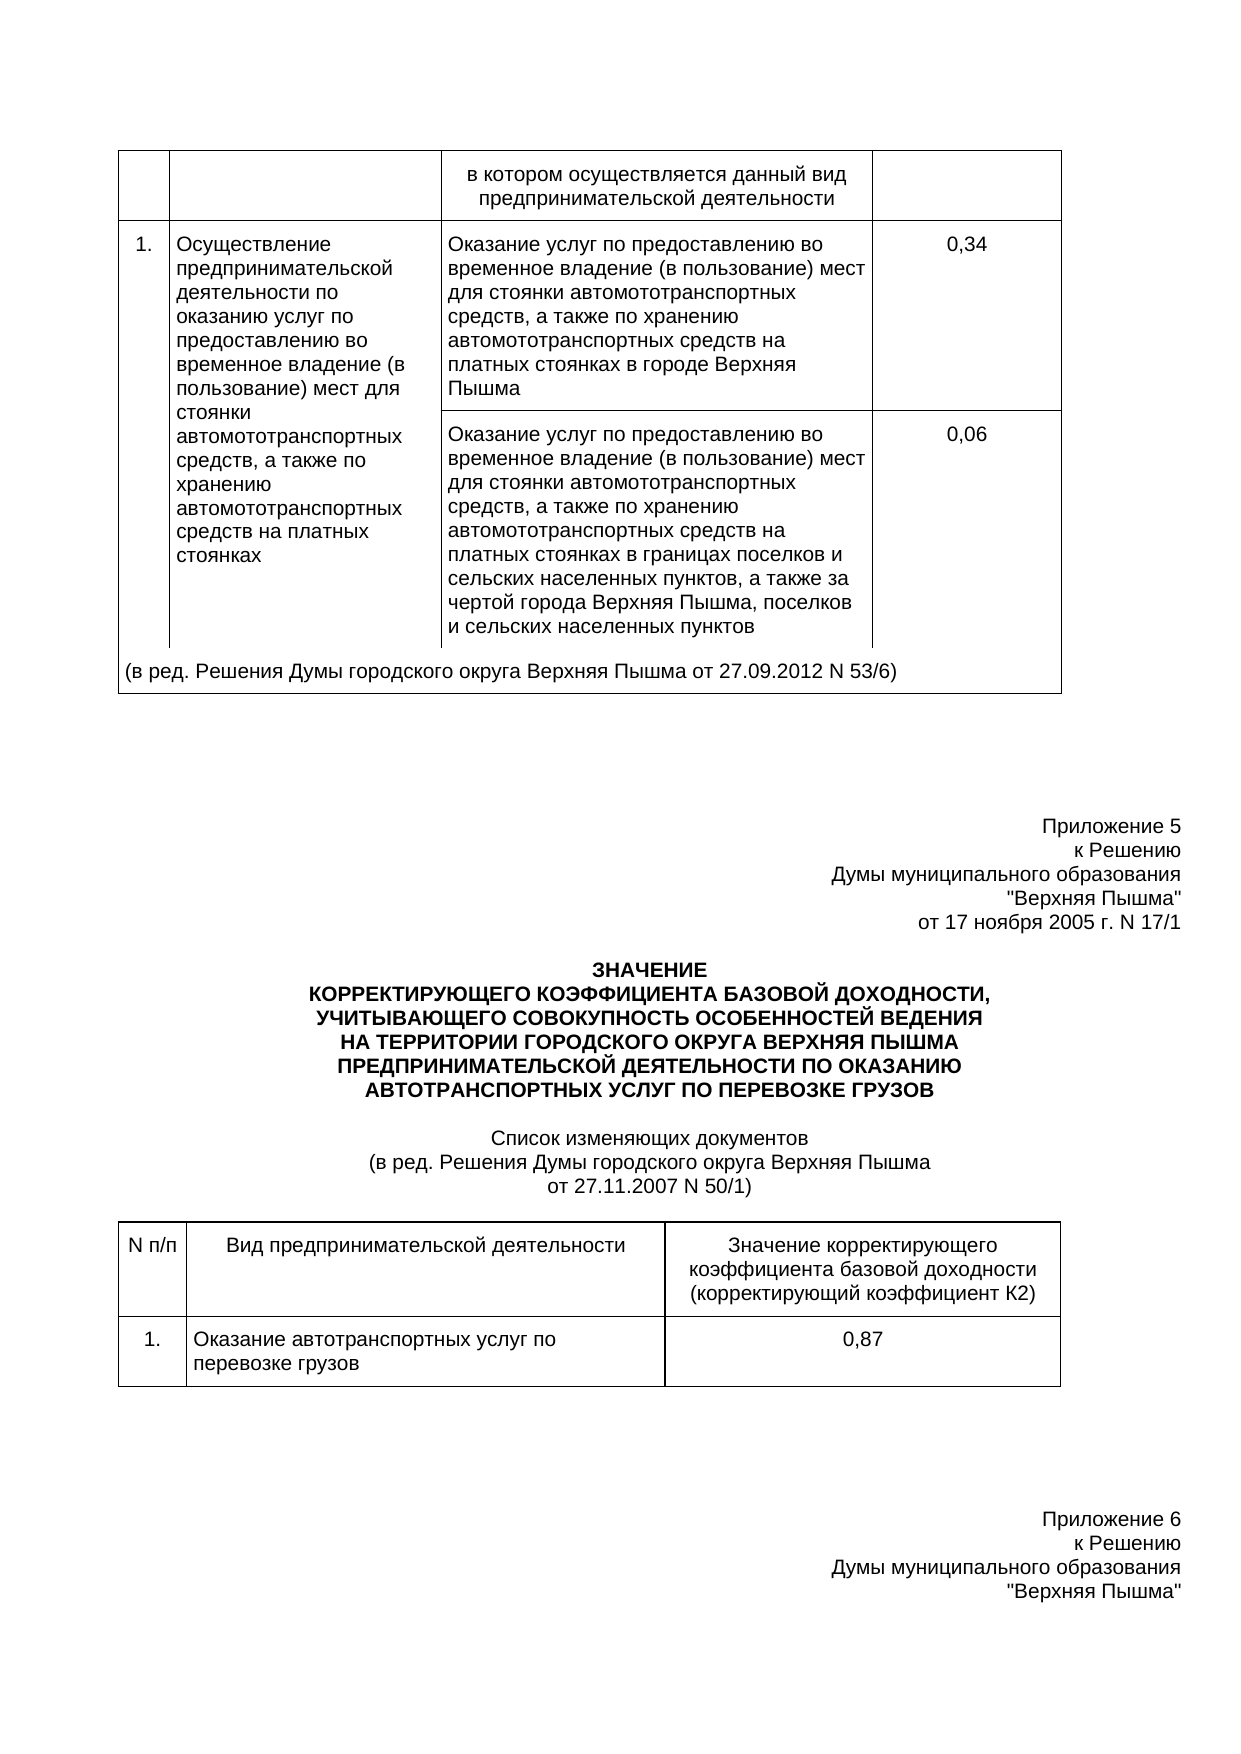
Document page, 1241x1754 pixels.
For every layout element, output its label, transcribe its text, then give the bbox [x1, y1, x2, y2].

text Думы муниципального образования [118, 1554, 1181, 1578]
table_header N [119, 151, 169, 220]
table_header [442, 151, 872, 220]
table_cell 0,34 [873, 221, 1061, 410]
title АВТОТРАНСПОРТНЫХ УСЛУГ ПО ПЕРЕВОЗКЕ ГРУЗОВ [118, 1078, 1181, 1102]
text Думы муниципального образования [118, 862, 1181, 886]
table_cell 1. [119, 221, 169, 648]
text "Верхняя Пышма" [118, 1578, 1181, 1602]
text "Верхняя Пышма" [118, 886, 1181, 910]
table_header Вид предпринимательской деятельности [187, 1223, 664, 1316]
table_cell Оказание автотранспортных услуг по перевозке грузов [187, 1317, 664, 1386]
table_cell Оказание услуг по предоставлению во временное владение (в пользование) мест для стоянки автомототранспортных средств, а также по хранению автомототранспортных средств на платных стоянках в границах поселков и сельских населенных пунктов, а также за чертой города Верхняя Пышма, поселков и сельских населенных пунктов [442, 411, 872, 648]
table_cell Оказание услуг по предоставлению во временное владение (в пользование) мест для стоянки автомототранспортных средств, а также по хранению автомототранспортных средств на платных стоянках в городе Верхняя Пышма [442, 221, 872, 410]
title УЧИТЫВАЮЩЕГО СОВОКУПНОСТЬ ОСОБЕННОСТЕЙ ВЕДЕНИЯ [118, 1006, 1181, 1030]
text от 27.11.2007 N 50/1) [118, 1173, 1181, 1197]
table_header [873, 151, 1061, 220]
table_cell 0,87 [666, 1317, 1060, 1386]
table_header Значение корректирующего коэффициента базовой доходности (корректирующий коэффициент К2) [666, 1223, 1060, 1316]
title НА ТЕРРИТОРИИ ГОРОДСКОГО ОКРУГА ВЕРХНЯЯ ПЫШМА [118, 1030, 1181, 1054]
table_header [170, 151, 441, 220]
title ПРЕДПРИНИМАТЕЛЬСКОЙ ДЕЯТЕЛЬНОСТИ ПО ОКАЗАНИЮ [118, 1054, 1181, 1078]
text (в ред. Решения Думы городского округа Верхняя Пышма [118, 1149, 1181, 1173]
table_cell 1. [119, 1317, 186, 1386]
text от 17 ноября 2005 г. N 17/1 [118, 910, 1181, 934]
table_cell (в ред. Решения Думы городского округа Верхняя Пышма от 27.09.2012 N 53/6) [119, 648, 1061, 693]
table_cell Осуществление предпринимательской деятельности по оказанию услуг по предоставлению во временное владение (в пользование) мест для стоянки автомототранспортных средств, а также по хранению автомототранспортных средств на платных стоянках [170, 221, 441, 648]
text к Решению [118, 1531, 1181, 1554]
text Приложение 6 [118, 1507, 1181, 1531]
title КОРРЕКТИРУЮЩЕГО КОЭФФИЦИЕНТА БАЗОВОЙ ДОХОДНОСТИ, [118, 982, 1181, 1006]
title ЗНАЧЕНИЕ [118, 958, 1181, 982]
text Список изменяющих документов [118, 1126, 1181, 1149]
table_cell 0,06 [873, 411, 1061, 648]
text к Решению [118, 838, 1181, 862]
table_header N п/п [119, 1223, 186, 1316]
text Приложение 5 [118, 814, 1181, 838]
